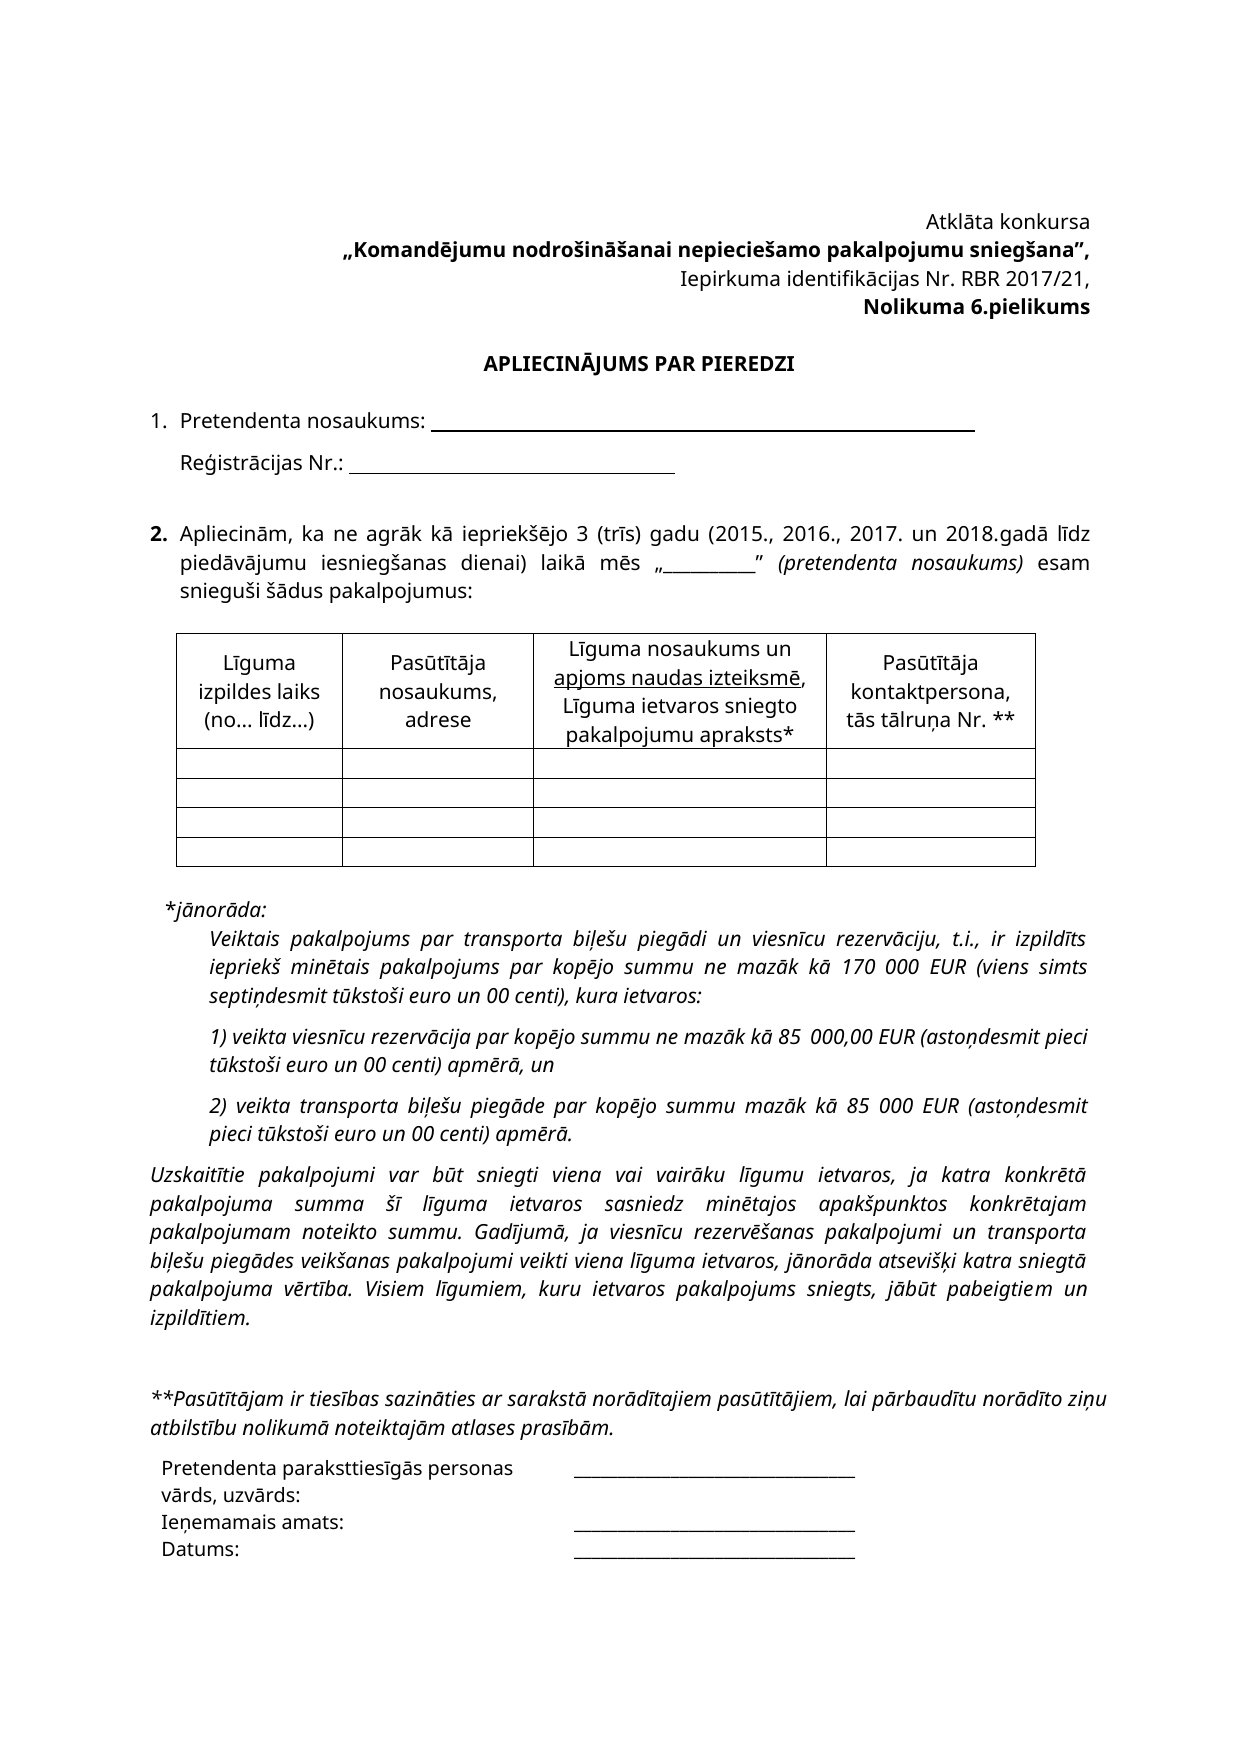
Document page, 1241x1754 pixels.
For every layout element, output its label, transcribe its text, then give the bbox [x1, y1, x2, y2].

text 2) veikta transporta biļešu piegāde par kopējo summu mazāk kā 85 000 EUR (astoņdesmit pieci tūkstoši euro un 00 centi) apmērā. [209, 1091, 1090, 1148]
table_header Pretendenta paraksttiesīgās personas vārds, uzvārds: [150, 1454, 563, 1508]
text Veiktais pakalpojums par transporta biļešu piegādi un viesnīcu rezervāciju, t.i., ir izpildīts iepriekš minētais pakalpojums par kopējo summu ne mazāk kā 170 000 EUR (viens simts septiņdesmit tūkstoši euro un 00 centi), kura ietvaros: [209, 924, 1090, 1009]
text Reģistrācijas Nr.: [179, 448, 1090, 477]
list Pretendenta nosaukums: [150, 406, 1090, 434]
text APLIECINĀJUMS PAR PIEREDZI [187, 349, 1090, 377]
table_cell [827, 838, 1035, 866]
text Uzskaitītie pakalpojumi var būt sniegti viena vai vairāku līgumu ietvaros, ja katra konkrētā pakalpojuma summa šī līguma ietvaros sasniedz minētajos apakšpunktos konkrētajam pakalpojumam noteikto summu. Gadījumā, ja viesnīcu rezervēšanas pakalpojumi un transporta biļešu piegādes veikšanas pakalpojumi veikti viena līguma ietvaros, jānorāda atsevišķi katra sniegtā pakalpojuma vērtība. Visiem līgumiem, kuru ietvaros pakalpojums sniegts, jābūt pabeigtiem un izpildītiem. [150, 1161, 1090, 1331]
table_cell [177, 808, 342, 837]
table_header Pasūtītāja kontaktpersona, tās tālruņa Nr. ** [827, 634, 1035, 748]
text *jānorāda: [165, 896, 1090, 924]
text Nolikuma 6.pielikums [150, 292, 1090, 321]
table_cell Ieņemamais amats: [150, 1508, 563, 1535]
table_header ________________________________ [563, 1454, 1071, 1508]
table_cell [827, 749, 1035, 778]
table_cell [343, 779, 533, 807]
table_cell [534, 749, 826, 778]
text Iepirkuma identifikācijas Nr. RBR 2017/21, [150, 264, 1090, 292]
table_cell [534, 808, 826, 837]
text Atklāta konkursa [150, 207, 1090, 235]
table_header Līguma izpildes laiks (no... līdz...) [177, 634, 342, 748]
table_cell [343, 808, 533, 837]
table_cell [827, 779, 1035, 807]
table_cell [177, 749, 342, 778]
table_cell [177, 779, 342, 807]
list Apliecinām, ka ne agrāk kā iepriekšējo 3 (trīs) gadu (2015., 2016., 2017. un 2018.gadā līdz piedāvājumu iesniegšanas dienai) laikā mēs „__________” (pretendenta nosaukums) esam snieguši šādus pakalpojumus: [150, 519, 1090, 605]
table_cell [827, 808, 1035, 837]
table_cell Datums: [150, 1535, 563, 1563]
text **Pasūtītājam ir tiesības sazināties ar sarakstā norādītajiem pasūtītājiem, lai pārbaudītu norādīto ziņu atbilstību nolikumā noteiktajām atlases prasībām. [150, 1384, 1111, 1441]
table_cell [534, 779, 826, 807]
table_cell [343, 838, 533, 866]
table_cell [177, 838, 342, 866]
text 1) veikta viesnīcu rezervācija par kopējo summu ne mazāk kā 85 000,00 EUR (astoņdesmit pieci tūkstoši euro un 00 centi) apmērā, un [209, 1022, 1090, 1079]
table_cell [343, 749, 533, 778]
table_cell ________________________________ [563, 1535, 1071, 1563]
table_header Pasūtītāja nosaukums, adrese [343, 634, 533, 748]
table_header Līguma nosaukums un apjoms naudas izteiksmē, Līguma ietvaros sniegto pakalpojumu apraksts* [534, 634, 826, 748]
table_cell ________________________________ [563, 1508, 1071, 1535]
text „Komandējumu nodrošināšanai nepieciešamo pakalpojumu sniegšana”, [150, 235, 1090, 264]
table_cell [534, 838, 826, 866]
